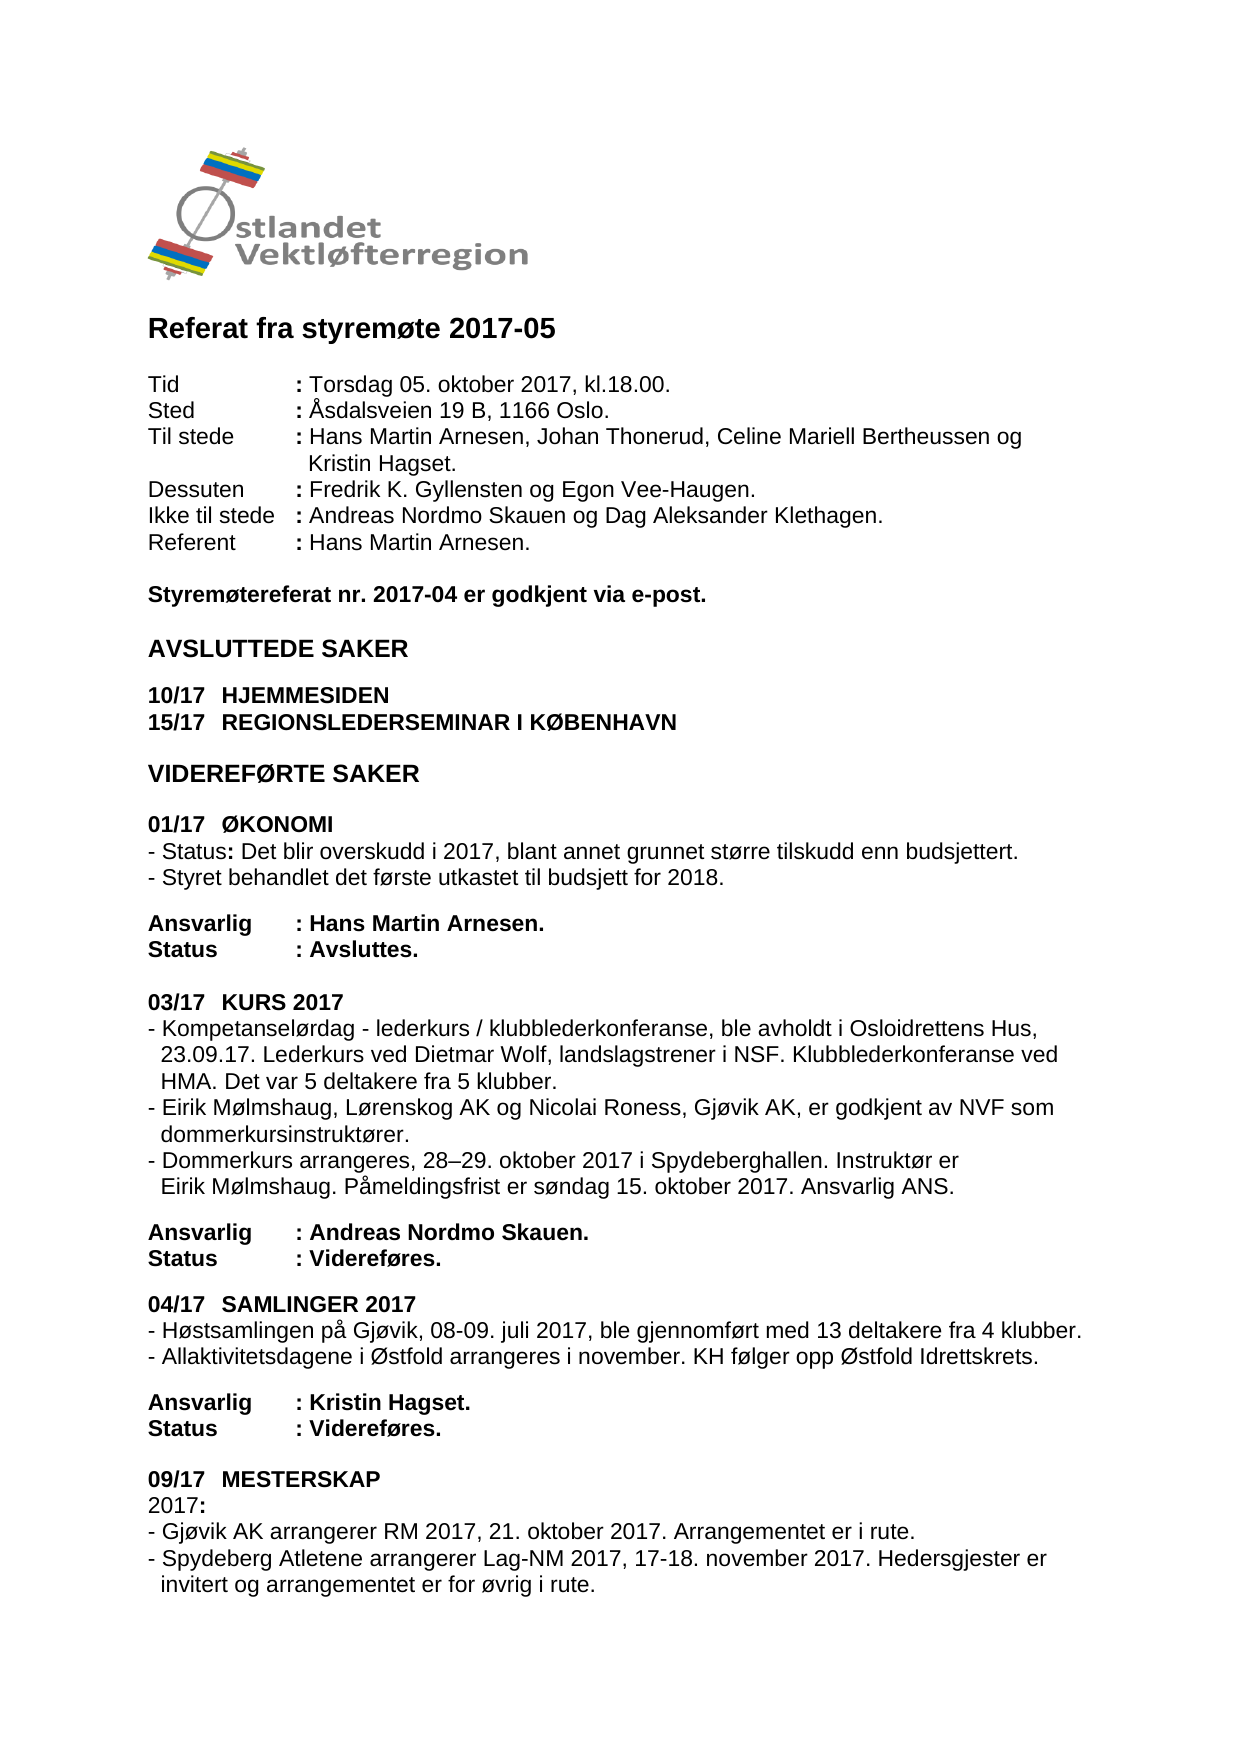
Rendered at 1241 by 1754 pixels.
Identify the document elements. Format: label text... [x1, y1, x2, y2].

text 09/17 MESTERSKAP [148, 1466, 1093, 1492]
text Status : Avsluttes. [148, 936, 1093, 962]
text Referat fra styremøte 2017-05 [148, 311, 1093, 344]
text Status : Videreføres. [148, 1415, 1093, 1442]
text 15/17 REGIONSLEDERSEMINAR I KØBENHAVN [148, 708, 1093, 735]
text Ansvarlig : Hans Martin Arnesen. [148, 910, 1093, 936]
text - Eirik Mølmshaug, Lørenskog AK og Nicolai Roness, Gjøvik AK, er godkjent av NVF som [148, 1094, 1093, 1121]
picture [147, 147, 561, 292]
text 10/17 HJEMMESIDEN [148, 682, 1093, 708]
text AVSLUTTEDE SAKER [148, 634, 1093, 663]
text - Styret behandlet det første utkastet til budsjett for 2018. [148, 864, 1093, 891]
text - Høstsamlingen på Gjøvik, 08-09. juli 2017, ble gjennomført med 13 deltakere fra 4 klubber. [148, 1317, 1093, 1343]
text 2017: [148, 1492, 1093, 1518]
text Ikke til stede : Andreas Nordmo Skauen og Dag Aleksander Klethagen. [148, 502, 1093, 529]
text dommerkursinstruktører. [148, 1121, 1093, 1147]
text HMA. Det var 5 deltakere fra 5 klubber. [148, 1068, 1093, 1094]
text 04/17 SAMLINGER 2017 [148, 1291, 1093, 1317]
text Kristin Hagset. [295, 450, 1093, 476]
text - Status: Det blir overskudd i 2017, blant annet grunnet større tilskudd enn budsjettert. [148, 838, 1093, 864]
text Dessuten : Fredrik K. Gyllensten og Egon Vee-Haugen. [148, 476, 1093, 502]
text Ansvarlig : Andreas Nordmo Skauen. [148, 1219, 1093, 1245]
text Til stede : Hans Martin Arnesen, Johan Thonerud, Celine Mariell Bertheussen og [148, 423, 1093, 450]
text Sted : Åsdalsveien 19 B, 1166 Oslo. [148, 397, 1093, 423]
text - Spydeberg Atletene arrangerer Lag-NM 2017, 17-18. november 2017. Hedersgjester er invitert og arrangementet er for øvrig i rute. [148, 1544, 1093, 1597]
text - Gjøvik AK arrangerer RM 2017, 21. oktober 2017. Arrangementet er i rute. [148, 1518, 1093, 1544]
text Ansvarlig : Kristin Hagset. [148, 1389, 1093, 1415]
text 01/17 ØKONOMI [148, 811, 1093, 838]
text - Kompetanselørdag - lederkurs / klubblederkonferanse, ble avholdt i Osloidrettens Hus, [148, 1015, 1093, 1041]
text 23.09.17. Lederkurs ved Dietmar Wolf, landslagstrener i NSF. Klubblederkonferanse ved [148, 1041, 1093, 1068]
text Styremøtereferat nr. 2017-04 er godkjent via e-post. [148, 581, 1093, 608]
text 03/17 KURS 2017 [148, 989, 1093, 1015]
text - Dommerkurs arrangeres, 28–29. oktober 2017 i Spydeberghallen. Instruktør er Eirik Mølmshaug. Påmeldingsfrist er søndag 15. oktober 2017. Ansvarlig ANS. [148, 1147, 1093, 1199]
text Referent : Hans Martin Arnesen. [148, 529, 1093, 555]
text - Allaktivitetsdagene i Østfold arrangeres i november. KH følger opp Østfold Idrettskrets. [148, 1343, 1093, 1370]
text Tid : Torsdag 05. oktober 2017, kl.18.00. [148, 371, 1093, 397]
text Status : Videreføres. [148, 1245, 1093, 1271]
text VIDEREFØRTE SAKER [148, 759, 1093, 787]
